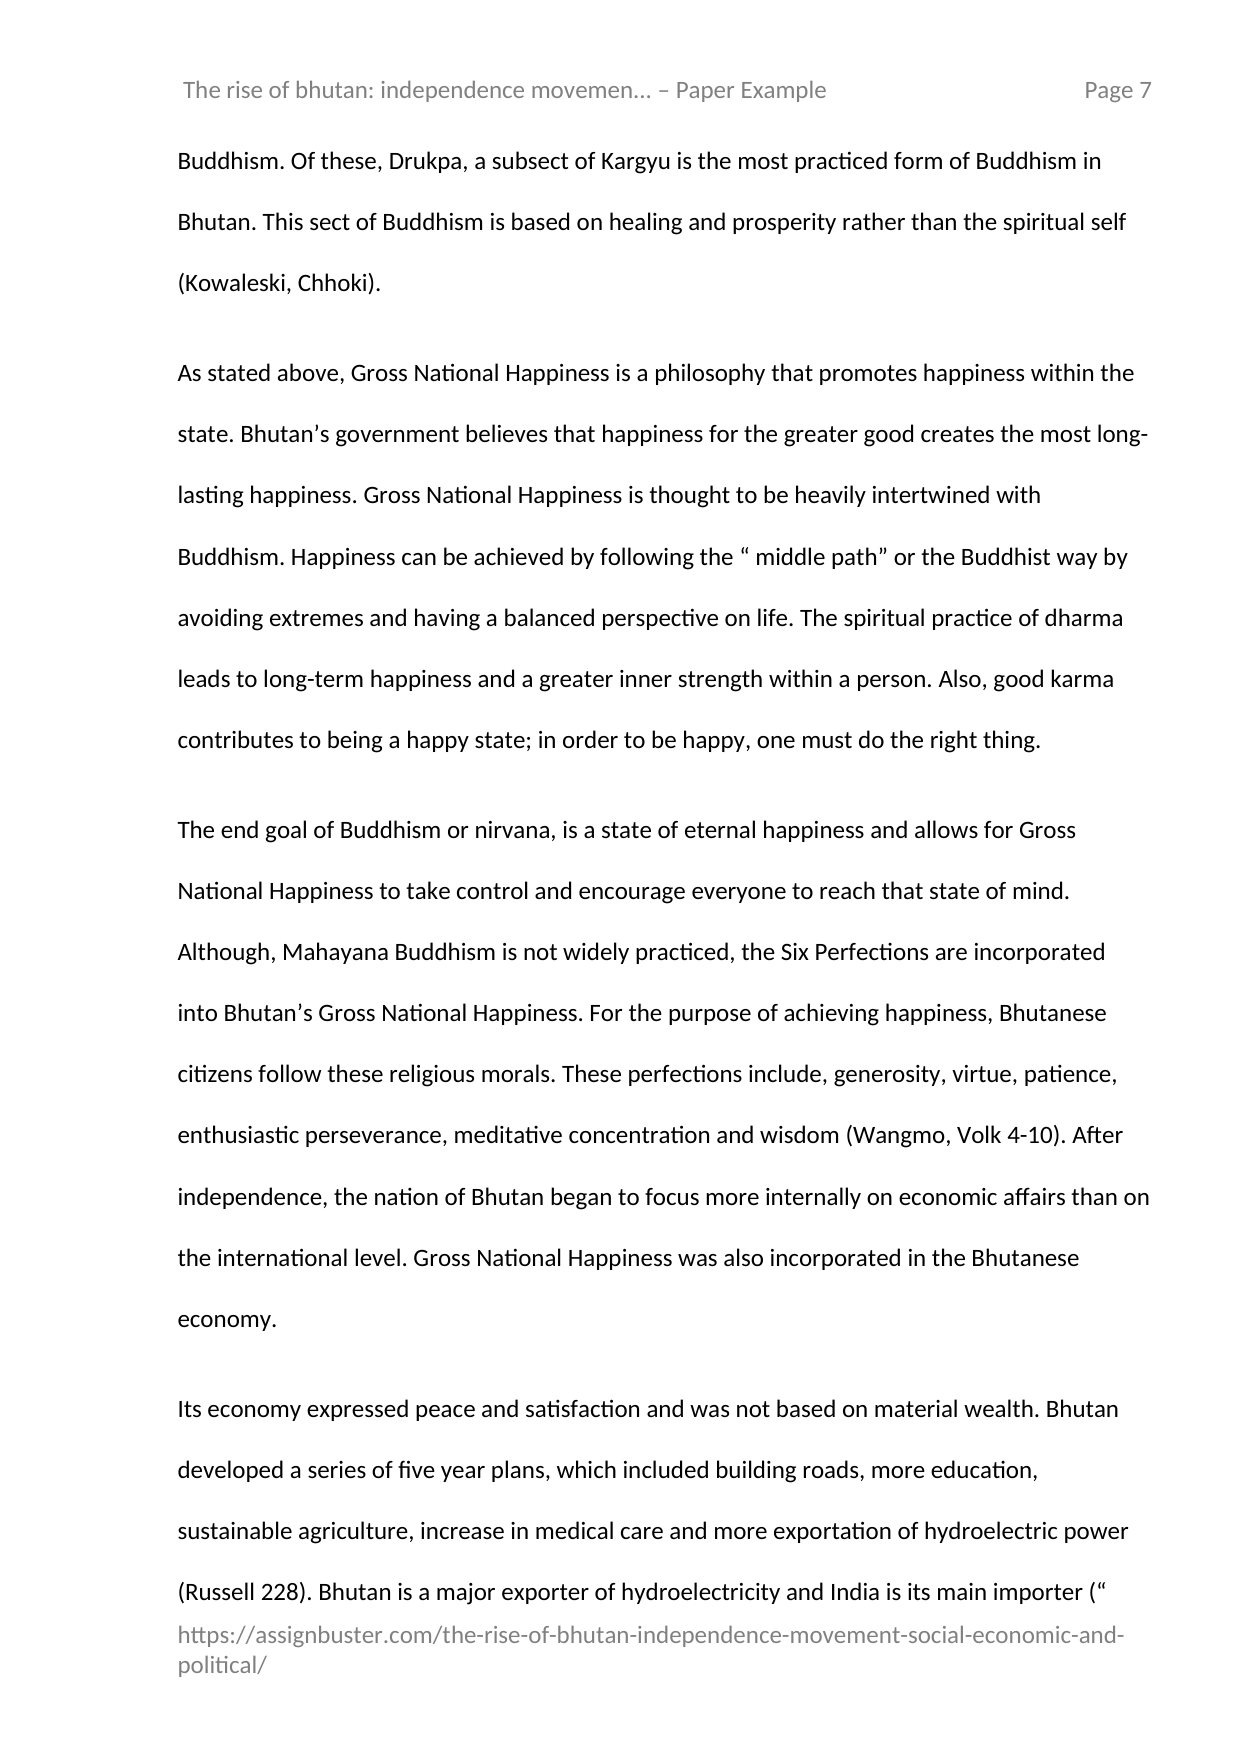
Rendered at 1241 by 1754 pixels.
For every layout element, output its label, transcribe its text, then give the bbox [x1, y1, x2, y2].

text As stated above, Gross National Happiness is a philosophy that promotes happiness within the state. Bhutan’s government believes that happiness for the greater good creates the most long-lasting happiness. Gross National Happiness is thought to be heavily intertwined with Buddhism. Happiness can be achieved by following the “ middle path” or the Buddhist way by avoiding extremes and having a balanced perspective on life. The spiritual practice of dharma leads to long-term happiness and a greater inner strength within a person. Also, good karma contributes to being a happy state; in order to be happy, one must do the right thing. [177, 358, 1152, 754]
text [177, 1393, 1152, 1607]
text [177, 145, 1152, 298]
text The end goal of Buddhism or nirvana, is a state of eternal happiness and allows for Gross National Happiness to take control and encourage everyone to reach that state of mind. Although, Mahayana Buddhism is not widely practiced, the Six Perfections are incorporated into Bhutan’s Gross National Happiness. For the purpose of achieving happiness, Bhutanese citizens follow these religious morals. These perfections include, generosity, virtue, patience, enthusiastic perseverance, meditative concentration and wisdom (Wangmo, Volk 4-10). After independence, the nation of Bhutan began to focus more internally on economic affairs than on the international level. Gross National Happiness was also incorporated in the Bhutanese economy. [177, 814, 1152, 1333]
